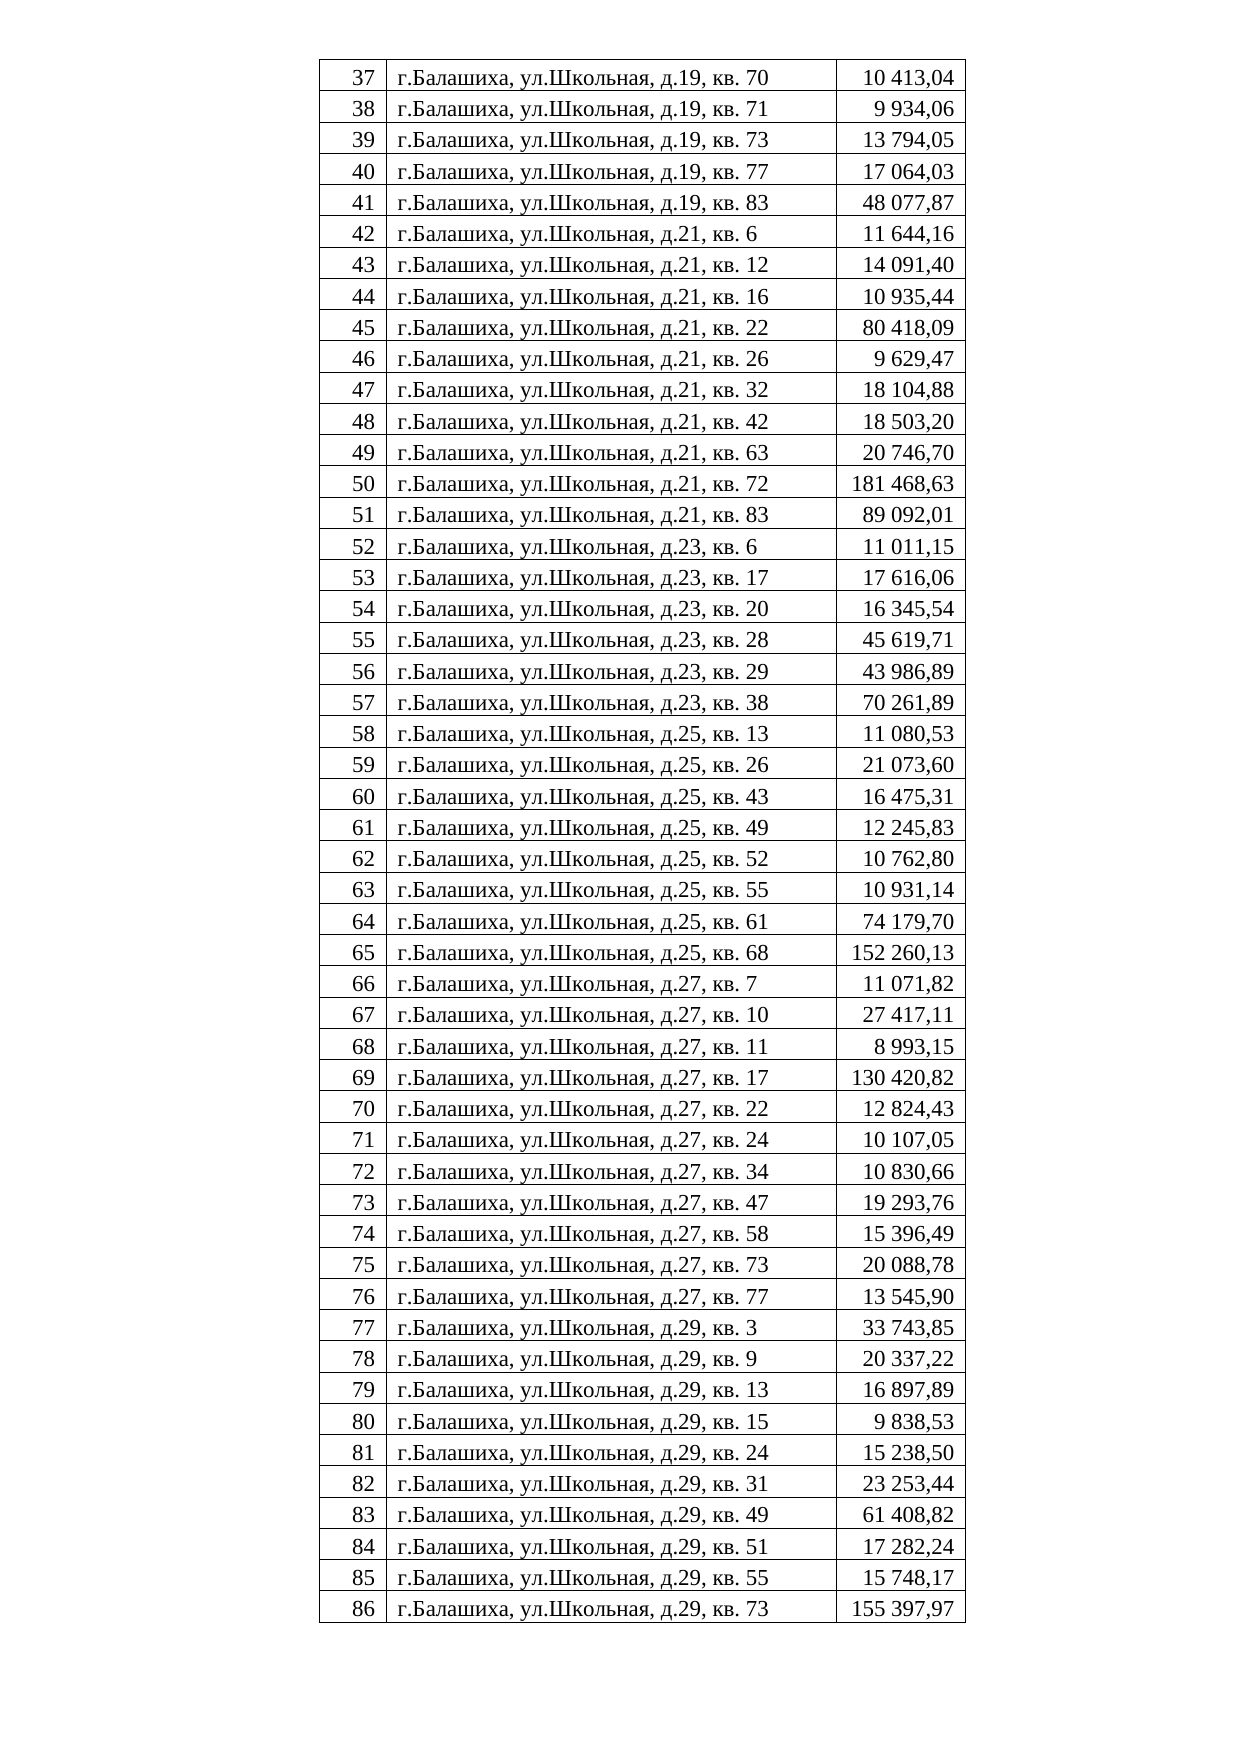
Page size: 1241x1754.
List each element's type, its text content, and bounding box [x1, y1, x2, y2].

table_cell 14 091,40 [837, 248, 965, 278]
table_cell г.Балашиха, ул.Школьная, д.25, кв. 68 [387, 935, 836, 965]
table_cell 78 [320, 1341, 386, 1372]
table_cell 10 830,66 [837, 1154, 965, 1184]
table_cell 47 [320, 373, 386, 403]
table_cell 19 293,76 [837, 1185, 965, 1215]
table_cell 20 746,70 [837, 435, 965, 465]
table_cell 61 [320, 810, 386, 840]
table_cell 71 [320, 1123, 386, 1153]
table_cell г.Балашиха, ул.Школьная, д.25, кв. 13 [387, 716, 836, 747]
table_cell 15 396,49 [837, 1216, 965, 1247]
table_cell 9 934,06 [837, 91, 965, 122]
table_cell 12 245,83 [837, 810, 965, 840]
table_cell г.Балашиха, ул.Школьная, д.21, кв. 26 [387, 341, 836, 372]
table_cell 37 [320, 60, 386, 90]
table_cell 11 071,82 [837, 966, 965, 997]
table_cell г.Балашиха, ул.Школьная, д.21, кв. 83 [387, 498, 836, 528]
table_cell 63 [320, 873, 386, 903]
table_cell 58 [320, 716, 386, 747]
table_cell 181 468,63 [837, 466, 965, 497]
table_cell 33 743,85 [837, 1310, 965, 1340]
table_cell 10 935,44 [837, 279, 965, 309]
table_cell 74 [320, 1216, 386, 1247]
table_cell 10 931,14 [837, 873, 965, 903]
table_cell 83 [320, 1498, 386, 1528]
table_cell 39 [320, 123, 386, 153]
table_cell 77 [320, 1310, 386, 1340]
table_cell 13 545,90 [837, 1279, 965, 1309]
table_cell 59 [320, 748, 386, 778]
table_cell 48 [320, 404, 386, 434]
table_cell 80 418,09 [837, 310, 965, 340]
table_cell г.Балашиха, ул.Школьная, д.21, кв. 32 [387, 373, 836, 403]
table_cell 54 [320, 591, 386, 622]
table_cell г.Балашиха, ул.Школьная, д.25, кв. 55 [387, 873, 836, 903]
table_cell 61 408,82 [837, 1498, 965, 1528]
table_cell г.Балашиха, ул.Школьная, д.27, кв. 10 [387, 998, 836, 1028]
table_cell г.Балашиха, ул.Школьная, д.25, кв. 26 [387, 748, 836, 778]
table_cell 55 [320, 623, 386, 653]
table_cell 23 253,44 [837, 1466, 965, 1497]
table_cell 130 420,82 [837, 1060, 965, 1090]
table_cell 10 107,05 [837, 1123, 965, 1153]
table_cell г.Балашиха, ул.Школьная, д.29, кв. 15 [387, 1404, 836, 1434]
table_cell 155 397,97 [837, 1591, 965, 1622]
table_cell 80 [320, 1404, 386, 1434]
table_cell 16 475,31 [837, 779, 965, 809]
table_cell г.Балашиха, ул.Школьная, д.29, кв. 13 [387, 1373, 836, 1403]
table_cell г.Балашиха, ул.Школьная, д.29, кв. 55 [387, 1560, 836, 1590]
table_cell 11 011,15 [837, 529, 965, 559]
table_cell г.Балашиха, ул.Школьная, д.27, кв. 17 [387, 1060, 836, 1090]
table_cell 8 993,15 [837, 1029, 965, 1059]
table_cell 60 [320, 779, 386, 809]
table_cell г.Балашиха, ул.Школьная, д.27, кв. 22 [387, 1091, 836, 1122]
table_cell 89 092,01 [837, 498, 965, 528]
table_cell г.Балашиха, ул.Школьная, д.21, кв. 6 [387, 216, 836, 247]
table_cell 16 897,89 [837, 1373, 965, 1403]
table_cell 18 104,88 [837, 373, 965, 403]
table_cell г.Балашиха, ул.Школьная, д.25, кв. 49 [387, 810, 836, 840]
table_cell 21 073,60 [837, 748, 965, 778]
table_cell 15 748,17 [837, 1560, 965, 1590]
table_cell г.Балашиха, ул.Школьная, д.27, кв. 34 [387, 1154, 836, 1184]
table_cell г.Балашиха, ул.Школьная, д.29, кв. 24 [387, 1435, 836, 1465]
table_cell 42 [320, 216, 386, 247]
table_cell 51 [320, 498, 386, 528]
table_cell 86 [320, 1591, 386, 1622]
table_cell 41 [320, 185, 386, 215]
table_cell г.Балашиха, ул.Школьная, д.27, кв. 47 [387, 1185, 836, 1215]
table_cell 56 [320, 654, 386, 684]
table_cell 20 337,22 [837, 1341, 965, 1372]
table_cell г.Балашиха, ул.Школьная, д.27, кв. 77 [387, 1279, 836, 1309]
table_cell 10 413,04 [837, 60, 965, 90]
table_cell г.Балашиха, ул.Школьная, д.19, кв. 73 [387, 123, 836, 153]
table_cell 17 282,24 [837, 1529, 965, 1559]
table_cell 15 238,50 [837, 1435, 965, 1465]
table_cell 43 [320, 248, 386, 278]
table_cell 27 417,11 [837, 998, 965, 1028]
table_cell 152 260,13 [837, 935, 965, 965]
table_cell г.Балашиха, ул.Школьная, д.23, кв. 17 [387, 560, 836, 590]
table_cell 45 [320, 310, 386, 340]
table_cell 70 [320, 1091, 386, 1122]
table_cell г.Балашиха, ул.Школьная, д.23, кв. 28 [387, 623, 836, 653]
table_cell 72 [320, 1154, 386, 1184]
table_cell 10 762,80 [837, 841, 965, 872]
table_cell 50 [320, 466, 386, 497]
table_cell г.Балашиха, ул.Школьная, д.23, кв. 6 [387, 529, 836, 559]
table_cell 57 [320, 685, 386, 715]
table_cell 9 838,53 [837, 1404, 965, 1434]
table_cell 9 629,47 [837, 341, 965, 372]
table_cell г.Балашиха, ул.Школьная, д.21, кв. 72 [387, 466, 836, 497]
table_cell 69 [320, 1060, 386, 1090]
table_cell 85 [320, 1560, 386, 1590]
table_cell 67 [320, 998, 386, 1028]
table_cell 48 077,87 [837, 185, 965, 215]
table_cell г.Балашиха, ул.Школьная, д.27, кв. 7 [387, 966, 836, 997]
table_cell г.Балашиха, ул.Школьная, д.27, кв. 58 [387, 1216, 836, 1247]
table_cell г.Балашиха, ул.Школьная, д.23, кв. 20 [387, 591, 836, 622]
table_cell 70 261,89 [837, 685, 965, 715]
table_cell г.Балашиха, ул.Школьная, д.21, кв. 63 [387, 435, 836, 465]
table_cell г.Балашиха, ул.Школьная, д.19, кв. 71 [387, 91, 836, 122]
table_cell 17 064,03 [837, 154, 965, 184]
table_cell 17 616,06 [837, 560, 965, 590]
table_cell 65 [320, 935, 386, 965]
table_cell 49 [320, 435, 386, 465]
table_cell г.Балашиха, ул.Школьная, д.25, кв. 61 [387, 904, 836, 934]
table_cell г.Балашиха, ул.Школьная, д.19, кв. 70 [387, 60, 836, 90]
table_cell г.Балашиха, ул.Школьная, д.21, кв. 12 [387, 248, 836, 278]
table_cell г.Балашиха, ул.Школьная, д.25, кв. 43 [387, 779, 836, 809]
table_cell 46 [320, 341, 386, 372]
table_cell 75 [320, 1248, 386, 1278]
table_cell г.Балашиха, ул.Школьная, д.23, кв. 38 [387, 685, 836, 715]
table_cell 68 [320, 1029, 386, 1059]
table_cell 52 [320, 529, 386, 559]
table_cell 13 794,05 [837, 123, 965, 153]
table_cell 82 [320, 1466, 386, 1497]
table_cell 38 [320, 91, 386, 122]
table_cell 84 [320, 1529, 386, 1559]
table_cell 74 179,70 [837, 904, 965, 934]
table_cell 66 [320, 966, 386, 997]
table_cell 12 824,43 [837, 1091, 965, 1122]
table_cell 44 [320, 279, 386, 309]
table_cell г.Балашиха, ул.Школьная, д.23, кв. 29 [387, 654, 836, 684]
table_cell 81 [320, 1435, 386, 1465]
table_cell 11 080,53 [837, 716, 965, 747]
table_cell 62 [320, 841, 386, 872]
table_cell 45 619,71 [837, 623, 965, 653]
table_cell г.Балашиха, ул.Школьная, д.29, кв. 3 [387, 1310, 836, 1340]
table_cell г.Балашиха, ул.Школьная, д.19, кв. 83 [387, 185, 836, 215]
table_cell г.Балашиха, ул.Школьная, д.25, кв. 52 [387, 841, 836, 872]
table_cell г.Балашиха, ул.Школьная, д.27, кв. 24 [387, 1123, 836, 1153]
table_cell 11 644,16 [837, 216, 965, 247]
table_cell г.Балашиха, ул.Школьная, д.21, кв. 42 [387, 404, 836, 434]
table_cell г.Балашиха, ул.Школьная, д.29, кв. 49 [387, 1498, 836, 1528]
table_cell 18 503,20 [837, 404, 965, 434]
table_cell г.Балашиха, ул.Школьная, д.29, кв. 51 [387, 1529, 836, 1559]
table_cell 43 986,89 [837, 654, 965, 684]
table_cell г.Балашиха, ул.Школьная, д.19, кв. 77 [387, 154, 836, 184]
table_cell 64 [320, 904, 386, 934]
table_cell 16 345,54 [837, 591, 965, 622]
table_cell г.Балашиха, ул.Школьная, д.29, кв. 9 [387, 1341, 836, 1372]
table_cell г.Балашиха, ул.Школьная, д.29, кв. 31 [387, 1466, 836, 1497]
table_cell 40 [320, 154, 386, 184]
table_cell 76 [320, 1279, 386, 1309]
table_cell г.Балашиха, ул.Школьная, д.27, кв. 73 [387, 1248, 836, 1278]
table_cell г.Балашиха, ул.Школьная, д.21, кв. 16 [387, 279, 836, 309]
table_cell 79 [320, 1373, 386, 1403]
table_cell 73 [320, 1185, 386, 1215]
table_cell г.Балашиха, ул.Школьная, д.21, кв. 22 [387, 310, 836, 340]
table_cell 53 [320, 560, 386, 590]
table_cell 20 088,78 [837, 1248, 965, 1278]
table_cell г.Балашиха, ул.Школьная, д.27, кв. 11 [387, 1029, 836, 1059]
table_cell г.Балашиха, ул.Школьная, д.29, кв. 73 [387, 1591, 836, 1622]
